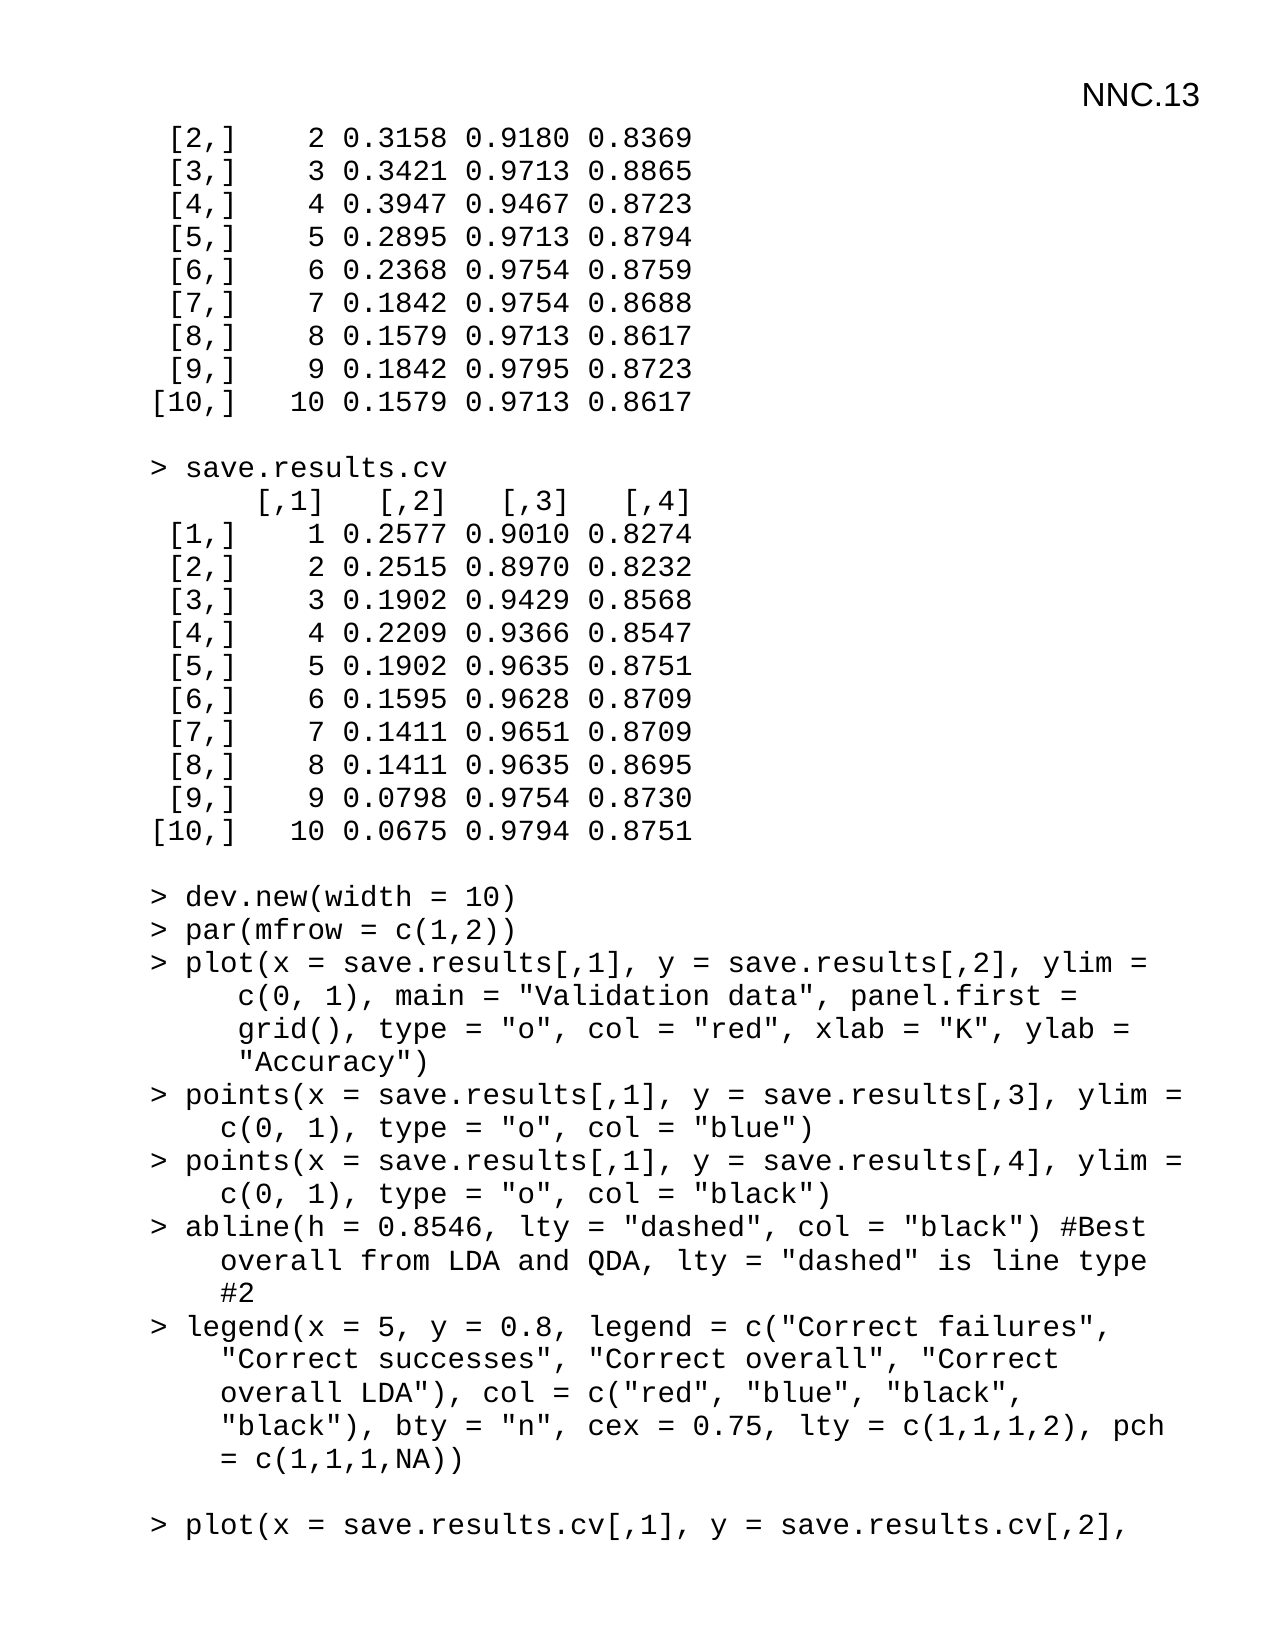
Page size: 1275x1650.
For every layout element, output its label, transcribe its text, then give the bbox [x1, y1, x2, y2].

text "Accuracy") [150, 1047, 1200, 1081]
text = c(1,1,1,NA)) [150, 1444, 1200, 1477]
text [3,] 3 0.1902 0.9429 0.8568 [150, 585, 1200, 618]
text [3,] 3 0.3421 0.9713 0.8865 [150, 156, 1200, 189]
text [9,] 9 0.0798 0.9754 0.8730 [150, 783, 1200, 816]
text > save.results.cv [150, 453, 1200, 486]
text [5,] 5 0.2895 0.9713 0.8794 [150, 222, 1200, 255]
text > points(x = save.results[,1], y = save.results[,3], ylim = [150, 1081, 1200, 1113]
text > abline(h = 0.8546, lty = "dashed", col = "black") #Best [150, 1213, 1200, 1246]
text c(0, 1), type = "o", col = "black") [150, 1179, 1200, 1213]
text overall from LDA and QDA, lty = "dashed" is line type [150, 1246, 1200, 1279]
text c(0, 1), main = "Validation data", panel.first = [150, 981, 1200, 1014]
text [8,] 8 0.1411 0.9635 0.8695 [150, 750, 1200, 783]
text [2,] 2 0.2515 0.8970 0.8232 [150, 552, 1200, 585]
text [8,] 8 0.1579 0.9713 0.8617 [150, 321, 1200, 354]
text [9,] 9 0.1842 0.9795 0.8723 [150, 354, 1200, 387]
text [6,] 6 0.1595 0.9628 0.8709 [150, 684, 1200, 717]
text [5,] 5 0.1902 0.9635 0.8751 [150, 651, 1200, 684]
text #2 [150, 1279, 1200, 1312]
text [10,] 10 0.1579 0.9713 0.8617 [150, 387, 1200, 420]
text "Correct successes", "Correct overall", "Correct [150, 1345, 1200, 1378]
text > plot(x = save.results.cv[,1], y = save.results.cv[,2], [150, 1510, 1200, 1543]
text > legend(x = 5, y = 0.8, legend = c("Correct failures", [150, 1312, 1200, 1345]
text [,1] [,2] [,3] [,4] [150, 486, 1200, 519]
text grid(), type = "o", col = "red", xlab = "K", ylab = [150, 1014, 1200, 1047]
text > par(mfrow = c(1,2)) [150, 915, 1200, 948]
text overall LDA"), col = c("red", "blue", "black", [150, 1378, 1200, 1411]
text [7,] 7 0.1842 0.9754 0.8688 [150, 288, 1200, 321]
text [10,] 10 0.0675 0.9794 0.8751 [150, 816, 1200, 849]
text c(0, 1), type = "o", col = "blue") [150, 1113, 1200, 1147]
text [1,] 1 0.2577 0.9010 0.8274 [150, 519, 1200, 552]
text [6,] 6 0.2368 0.9754 0.8759 [150, 255, 1200, 288]
text "black"), bty = "n", cex = 0.75, lty = c(1,1,1,2), pch [150, 1411, 1200, 1444]
text > plot(x = save.results[,1], y = save.results[,2], ylim = [150, 948, 1200, 981]
text [4,] 4 0.2209 0.9366 0.8547 [150, 618, 1200, 651]
text [4,] 4 0.3947 0.9467 0.8723 [150, 189, 1200, 222]
text > points(x = save.results[,1], y = save.results[,4], ylim = [150, 1147, 1200, 1179]
text [2,] 2 0.3158 0.9180 0.8369 [150, 123, 1200, 156]
text > dev.new(width = 10) [150, 882, 1200, 915]
text [7,] 7 0.1411 0.9651 0.8709 [150, 717, 1200, 750]
